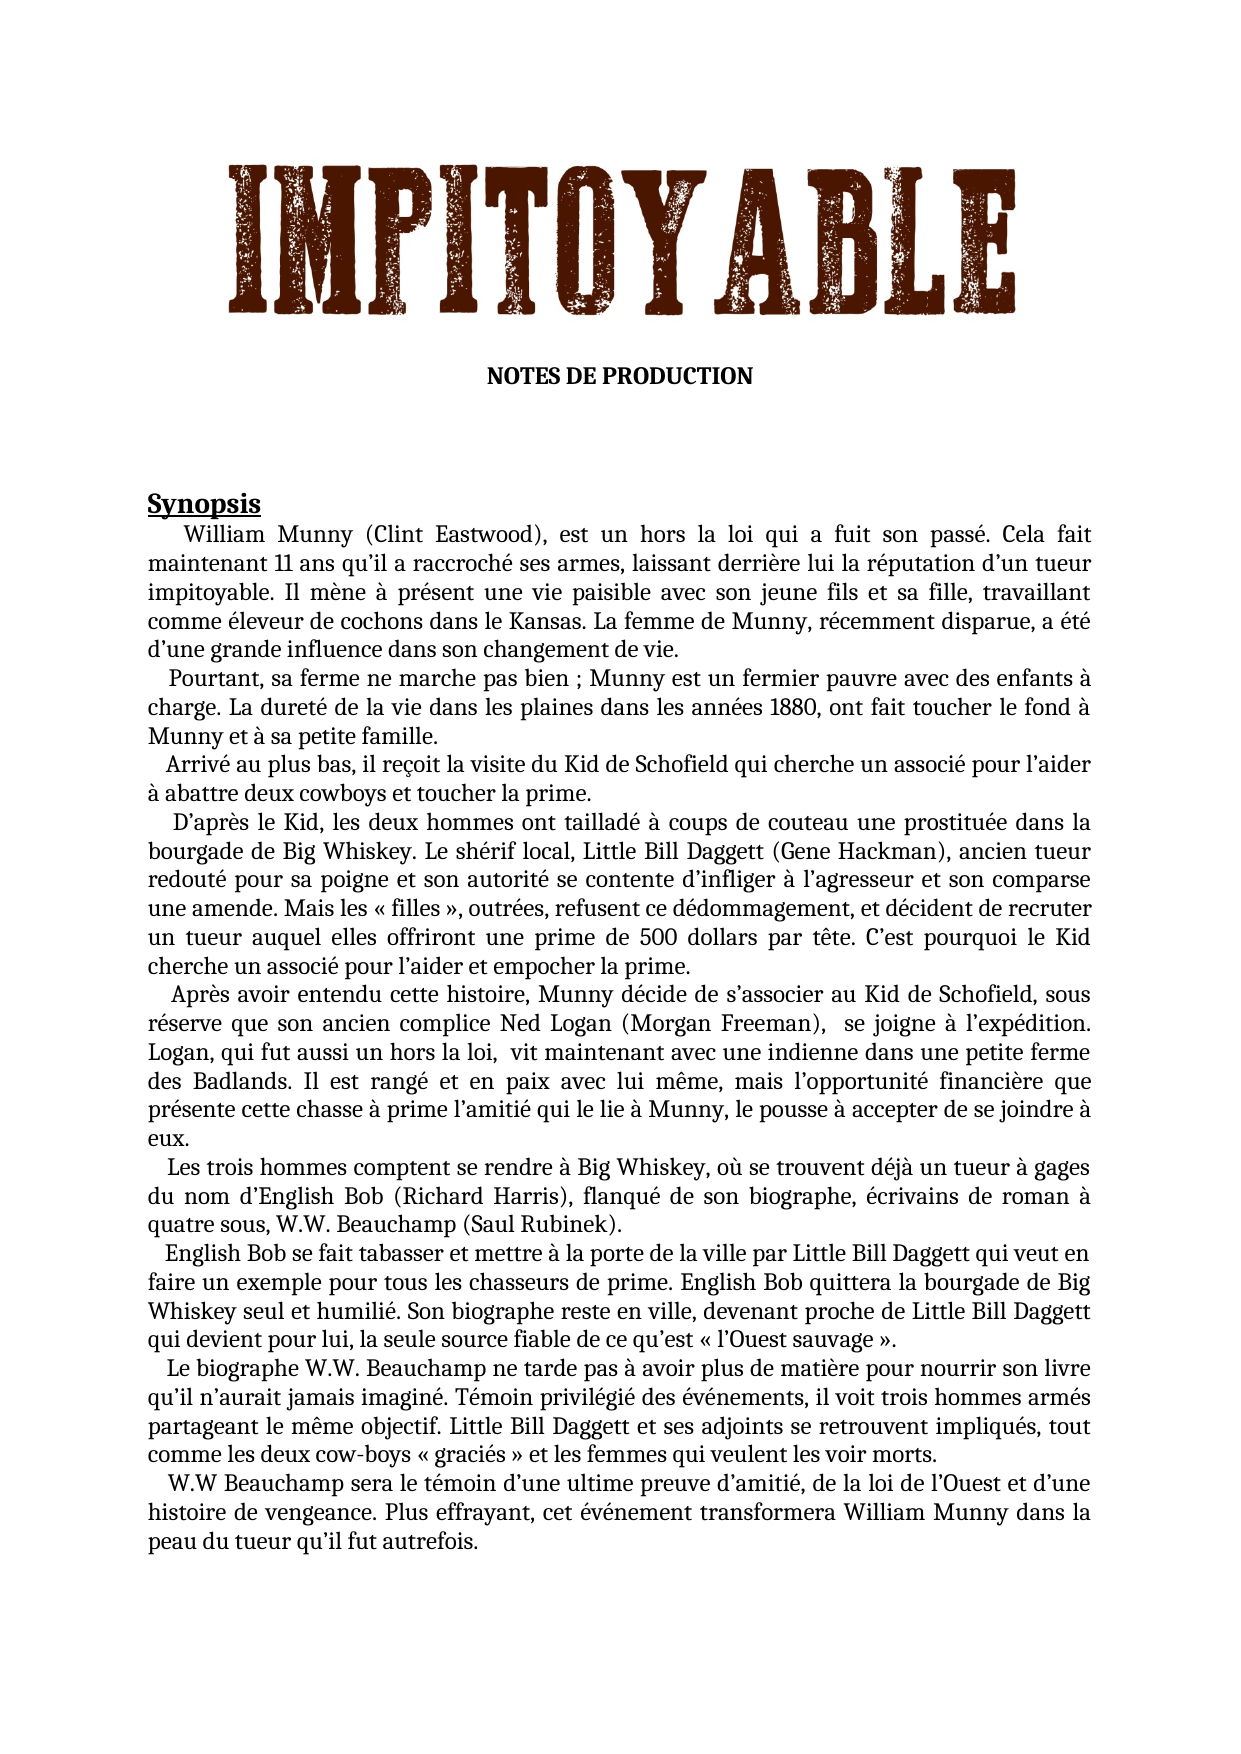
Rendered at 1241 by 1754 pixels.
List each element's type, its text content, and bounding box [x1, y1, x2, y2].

text Pourtant, sa ferme ne marche pas bien ; Munny est un fermier pauvre avec des enfants à charge. La dureté de la vie dans les plaines dans les années 1880, ont fait toucher le fond à Munny et à sa petite famille. [148, 664, 1093, 750]
text Arrivé au plus bas, il reçoit la visite du Kid de Schofield qui cherche un associé pour l’aider à abattre deux cowboys et toucher la prime. [148, 750, 1093, 808]
picture [202, 147, 1038, 334]
text W.W Beauchamp sera le témoin d’une ultime preuve d’amitié, de la loi de l’Ouest et d’une histoire de vengeance. Plus effrayant, cet événement transformera William Munny dans la peau du tueur qu’il fut autrefois. [148, 1469, 1093, 1555]
text William Munny (Clint Eastwood), est un hors la loi qui a fuit son passé. Cela fait maintenant 11 ans qu’il a raccroché ses armes, laissant derrière lui la réputation d’un tueur impitoyable. Il mène à présent une vie paisible avec son jeune fils et sa fille, travaillant comme éleveur de cochons dans le Kansas. La femme de Munny, récemment disparue, a été d’une grande influence dans son changement de vie. [148, 520, 1093, 664]
text Le biographe W.W. Beauchamp ne tarde pas à avoir plus de matière pour nourrir son livre qu’il n’aurait jamais imaginé. Témoin privilégié des événements, il voit trois hommes armés partageant le même objectif. Little Bill Daggett et ses adjoints se retrouvent impliqués, tout comme les deux cow-boys « graciés » et les femmes qui veulent les voir morts. [148, 1354, 1093, 1469]
text NOTES DE PRODUCTION [148, 362, 1093, 391]
text D’après le Kid, les deux hommes ont tailladé à coups de couteau une prostituée dans la bourgade de Big Whiskey. Le shérif local, Little Bill Daggett (Gene Hackman), ancien tueur redouté pour sa poigne et son autorité se contente d’infliger à l’agresseur et son comparse une amende. Mais les « filles », outrées, refusent ce dédommagement, et décident de recruter un tueur auquel elles offriront une prime de 500 dollars par tête. C’est pourquoi le Kid cherche un associé pour l’aider et empocher la prime. [148, 808, 1093, 980]
text Après avoir entendu cette histoire, Munny décide de s’associer au Kid de Schofield, sous réserve que son ancien complice Ned Logan (Morgan Freeman), se joigne à l’expédition. Logan, qui fut aussi un hors la loi, vit maintenant avec une indienne dans une petite ferme des Badlands. Il est rangé et en paix avec lui même, mais l’opportunité financière que présente cette chasse à prime l’amitié qui le lie à Munny, le pousse à accepter de se joindre à eux. [148, 980, 1093, 1153]
text Synopsis [148, 487, 1093, 520]
text Les trois hommes comptent se rendre à Big Whiskey, où se trouvent déjà un tueur à gages du nom d’English Bob (Richard Harris), flanqué de son biographe, écrivains de roman à quatre sous, W.W. Beauchamp (Saul Rubinek). [148, 1153, 1093, 1239]
text English Bob se fait tabasser et mettre à la porte de la ville par Little Bill Daggett qui veut en faire un exemple pour tous les chasseurs de prime. English Bob quittera la bourgade de Big Whiskey seul et humilié. Son biographe reste en ville, devenant proche de Little Bill Daggett qui devient pour lui, la seule source fiable de ce qu’est « l’Ouest sauvage ». [148, 1239, 1093, 1354]
